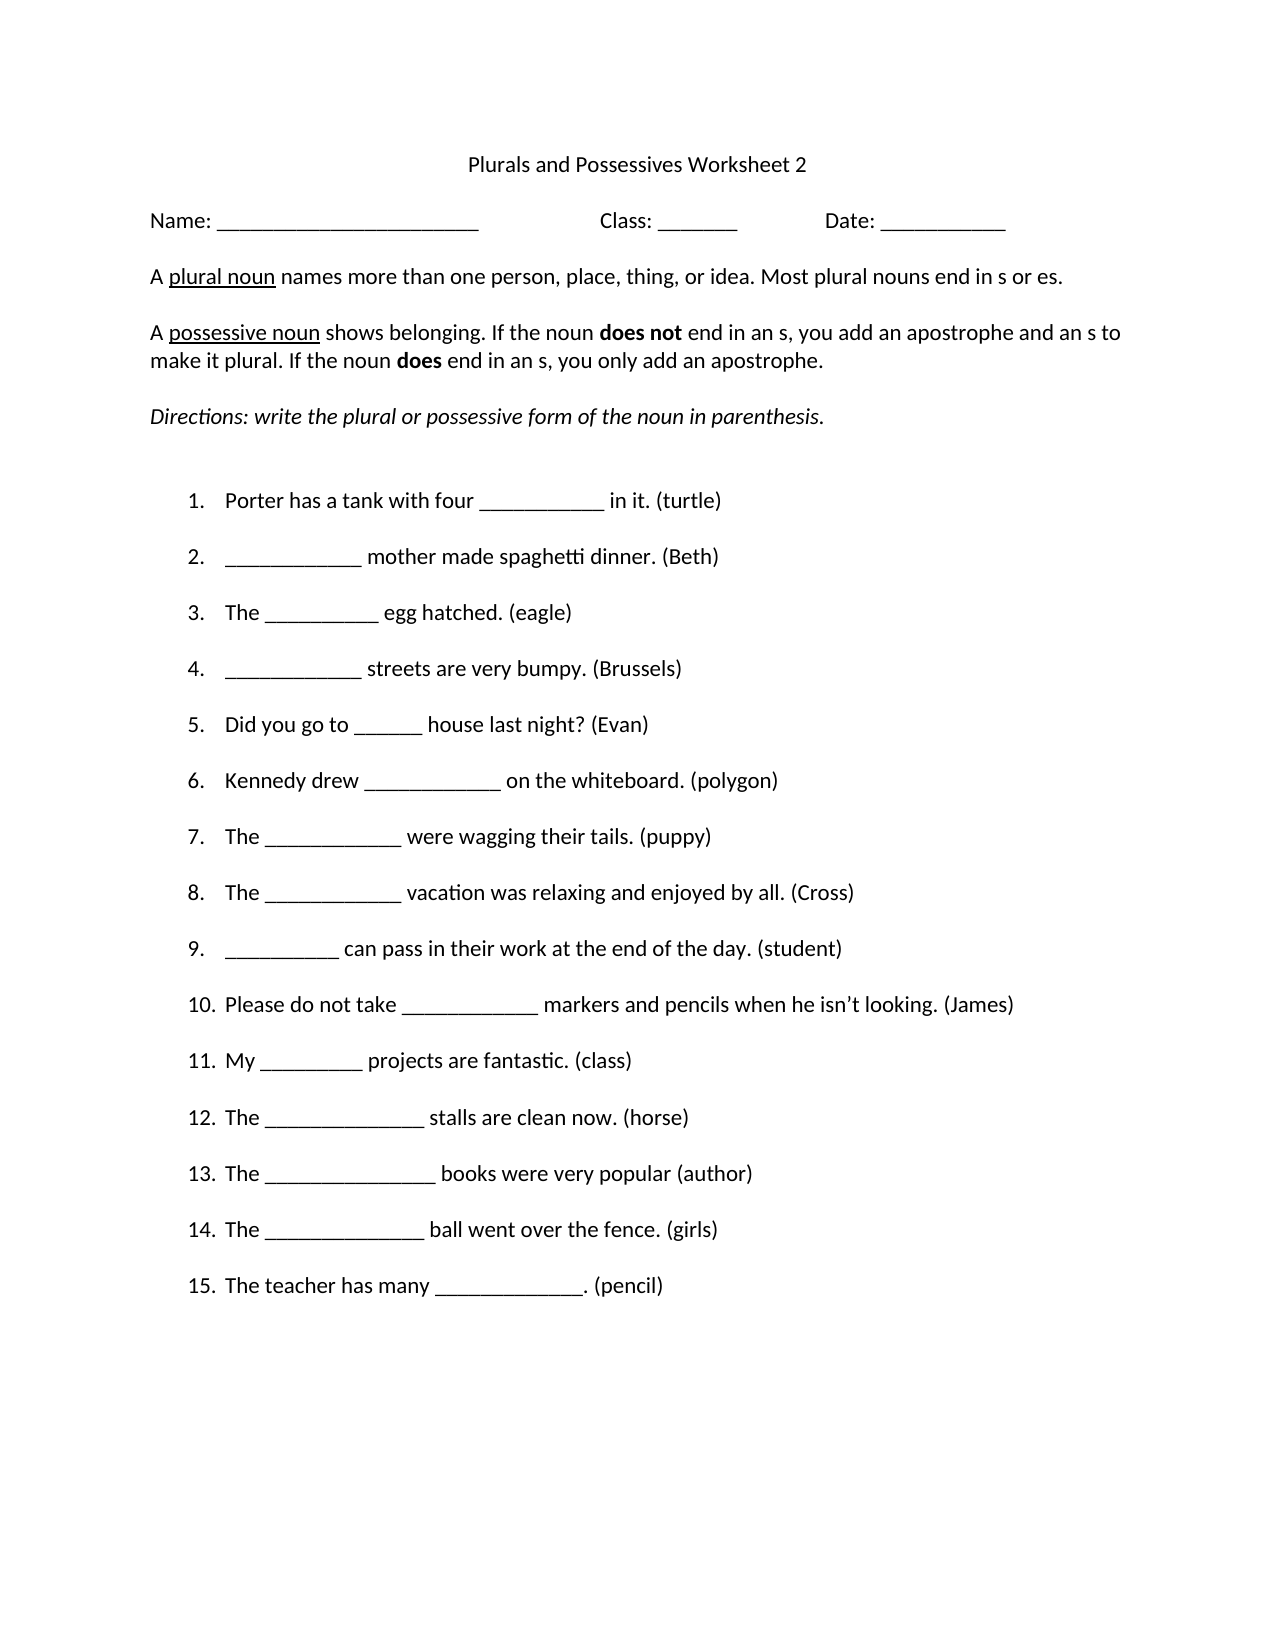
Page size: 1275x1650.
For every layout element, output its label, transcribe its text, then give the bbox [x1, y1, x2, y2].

text Plurals and Possessives Worksheet 2 [150, 150, 1125, 178]
list The ____________ vacation was relaxing and enjoyed by all. (Cross) [187, 878, 1125, 907]
text Directions: write the plural or possessive form of the noun in parenthesis. [150, 402, 1125, 430]
list The ______________ stalls are clean now. (horse) [187, 1103, 1125, 1131]
list Porter has a tank with four ___________ in it. (turtle) [187, 486, 1125, 514]
text A plural noun names more than one person, place, thing, or idea. Most plural nouns end in s or es. [150, 262, 1125, 290]
list My _________ projects are fantastic. (class) [187, 1047, 1125, 1075]
list Please do not take ____________ markers and pencils when he isn’t looking. (James) [187, 991, 1125, 1019]
list ____________ mother made spaghetti dinner. (Beth) [187, 542, 1125, 570]
text A possessive noun shows belonging. If the noun does not end in an s, you add an apostrophe and an s to make it plural. If the noun does end in an s, you only add an apostrophe. [150, 318, 1125, 374]
list The __________ egg hatched. (eagle) [187, 598, 1125, 626]
list __________ can pass in their work at the end of the day. (student) [187, 934, 1125, 963]
list Did you go to ______ house last night? (Evan) [187, 710, 1125, 738]
list The ____________ were wagging their tails. (puppy) [187, 822, 1125, 851]
text Name: _______________________ Class: _______ Date: ___________ [150, 206, 1125, 234]
list Kennedy drew ____________ on the whiteboard. (polygon) [187, 766, 1125, 794]
list The ______________ ball went over the fence. (girls) [187, 1215, 1125, 1243]
list ____________ streets are very bumpy. (Brussels) [187, 654, 1125, 682]
list The _______________ books were very popular (author) [187, 1159, 1125, 1187]
list The teacher has many _____________. (pencil) [187, 1271, 1125, 1299]
